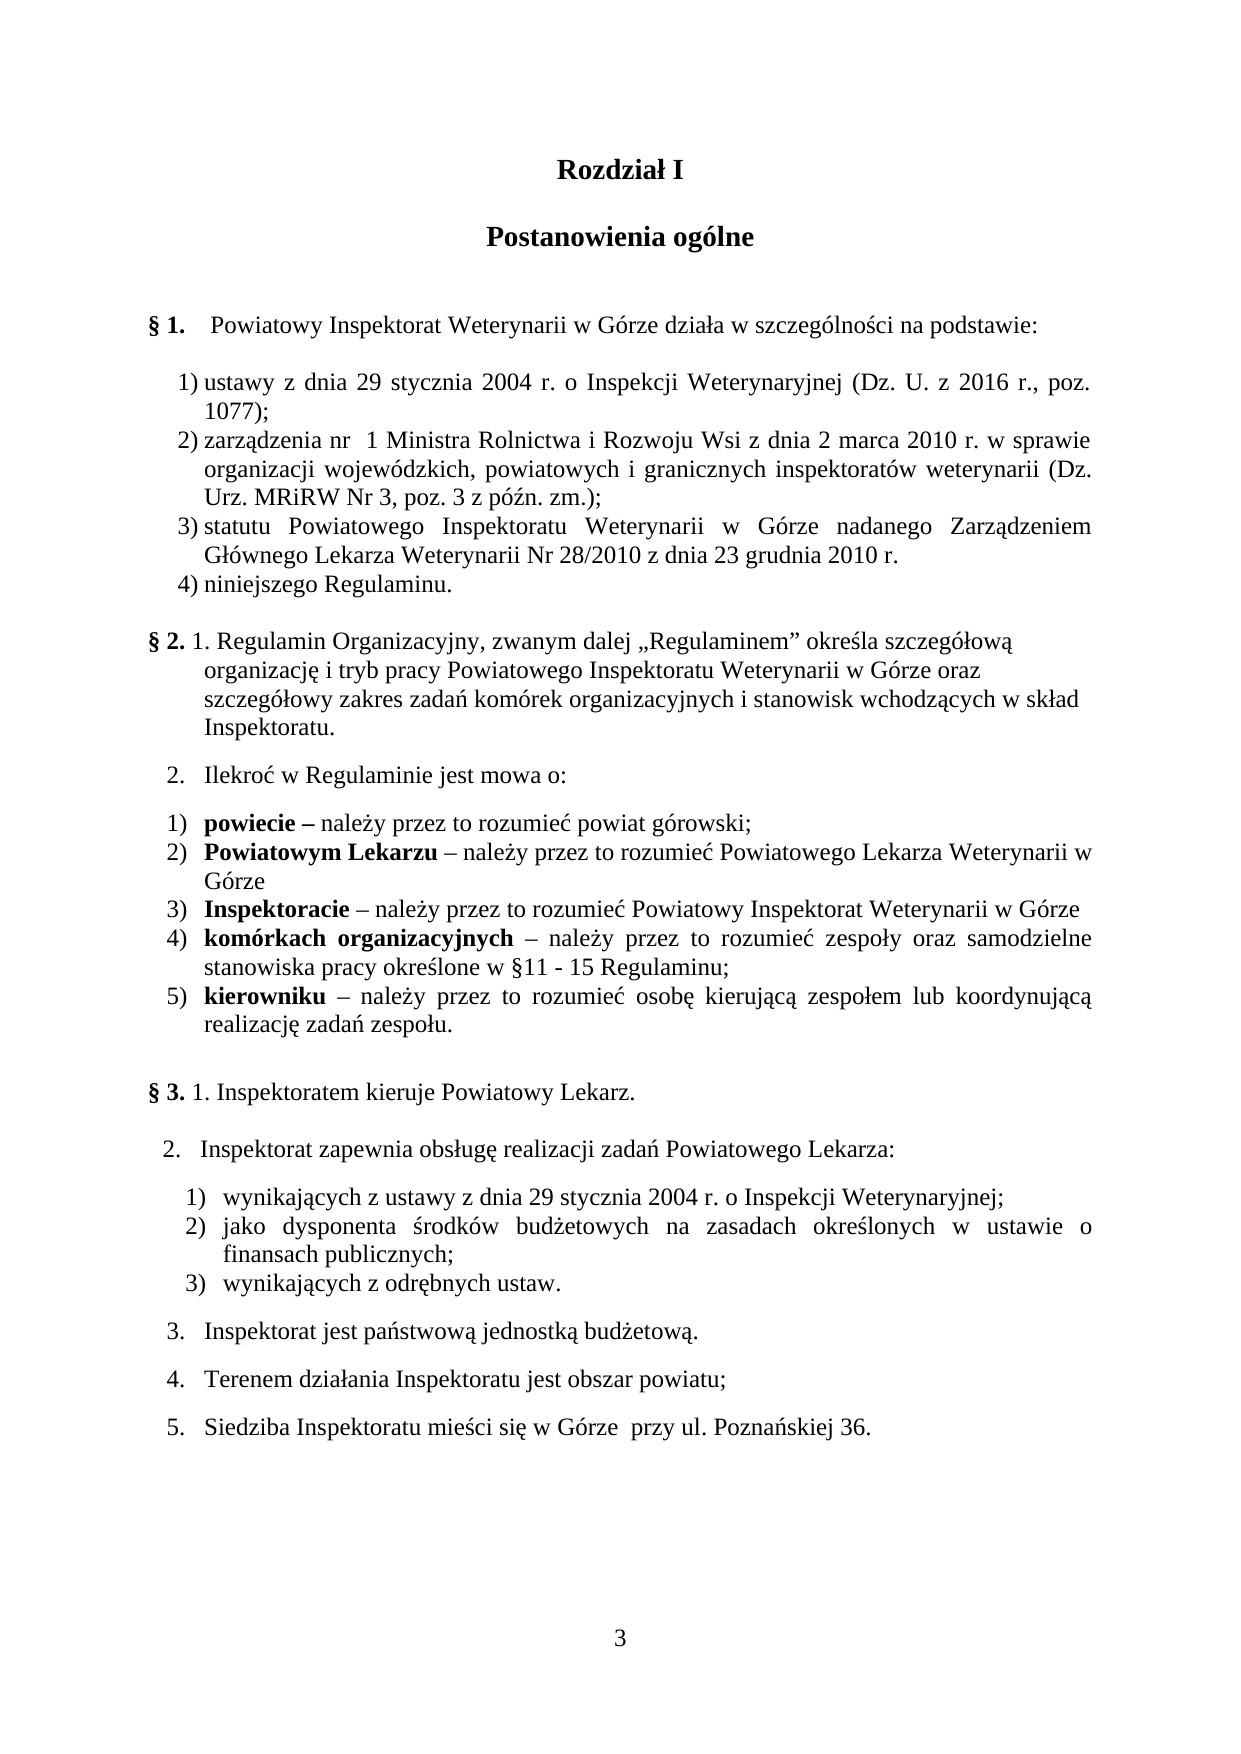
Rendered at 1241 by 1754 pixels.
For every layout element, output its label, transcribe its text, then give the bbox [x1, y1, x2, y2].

list Ilekroć w Regulaminie jest mowa o: [166, 760, 1093, 789]
list Siedziba Inspektoratu mieści się w Górze przy ul. Poznańskiej 36. [166, 1412, 1093, 1441]
list Inspektorat jest państwową jednostką budżetową. [166, 1316, 1093, 1345]
text § 2. 1. Regulamin Organizacyjny, zwanym dalej „Regulaminem” określa szczegółową [148, 626, 1093, 655]
text Rozdział I [148, 152, 1093, 185]
list ustawy z dnia 29 stycznia 2004 r. o Inspekcji Weterynaryjnej (Dz. U. z 2016 r., poz. 1077); [177, 367, 1093, 425]
list statutu Powiatowego Inspektoratu Weterynarii w Górze nadanego Zarządzeniem Głównego Lekarza Weterynarii Nr 28/2010 z dnia 23 grudnia 2010 r. [177, 511, 1093, 569]
list zarządzenia nr 1 Ministra Rolnictwa i Rozwoju Wsi z dnia 2 marca 2010 r. w sprawie organizacji wojewódzkich, powiatowych i granicznych inspektoratów weterynarii (Dz. Urz. MRiRW Nr 3, poz. 3 z późn. zm.); [177, 425, 1093, 511]
list jako dysponenta środków budżetowych na zasadach określonych w ustawie o finansach publicznych; [185, 1211, 1093, 1268]
text § 1. Powiatowy Inspektorat Weterynarii w Górze działa w szczególności na podstawie: [148, 310, 1093, 339]
text Inspektoratu. [148, 712, 1093, 741]
text 2. Inspektorat zapewnia obsługę realizacji zadań Powiatowego Lekarza: [148, 1134, 1093, 1163]
list powiecie – należy przez to rozumieć powiat górowski; [166, 808, 1093, 837]
list Inspektoracie – należy przez to rozumieć Powiatowy Inspektorat Weterynarii w Górze [166, 894, 1093, 923]
list kierowniku – należy przez to rozumieć osobę kierującą zespołem lub koordynującą realizację zadań zespołu. [166, 981, 1093, 1038]
list komórkach organizacyjnych – należy przez to rozumieć zespoły oraz samodzielne stanowiska pracy określone w §11 - 15 Regulaminu; [166, 923, 1093, 981]
list Terenem działania Inspektoratu jest obszar powiatu; [166, 1364, 1093, 1393]
list wynikających z ustawy z dnia 29 stycznia 2004 r. o Inspekcji Weterynaryjnej; [185, 1182, 1093, 1211]
list Powiatowym Lekarzu – należy przez to rozumieć Powiatowego Lekarza Weterynarii w Górze [166, 837, 1093, 894]
list wynikających z odrębnych ustaw. [185, 1268, 1093, 1297]
list niniejszego Regulaminu. [177, 569, 1093, 597]
text Postanowienia ogólne [148, 219, 1093, 252]
text szczegółowy zakres zadań komórek organizacyjnych i stanowisk wchodzących w skład [148, 684, 1093, 712]
text organizację i tryb pracy Powiatowego Inspektoratu Weterynarii w Górze oraz [148, 655, 1093, 684]
text § 3. 1. Inspektoratem kieruje Powiatowy Lekarz. [148, 1077, 1093, 1105]
